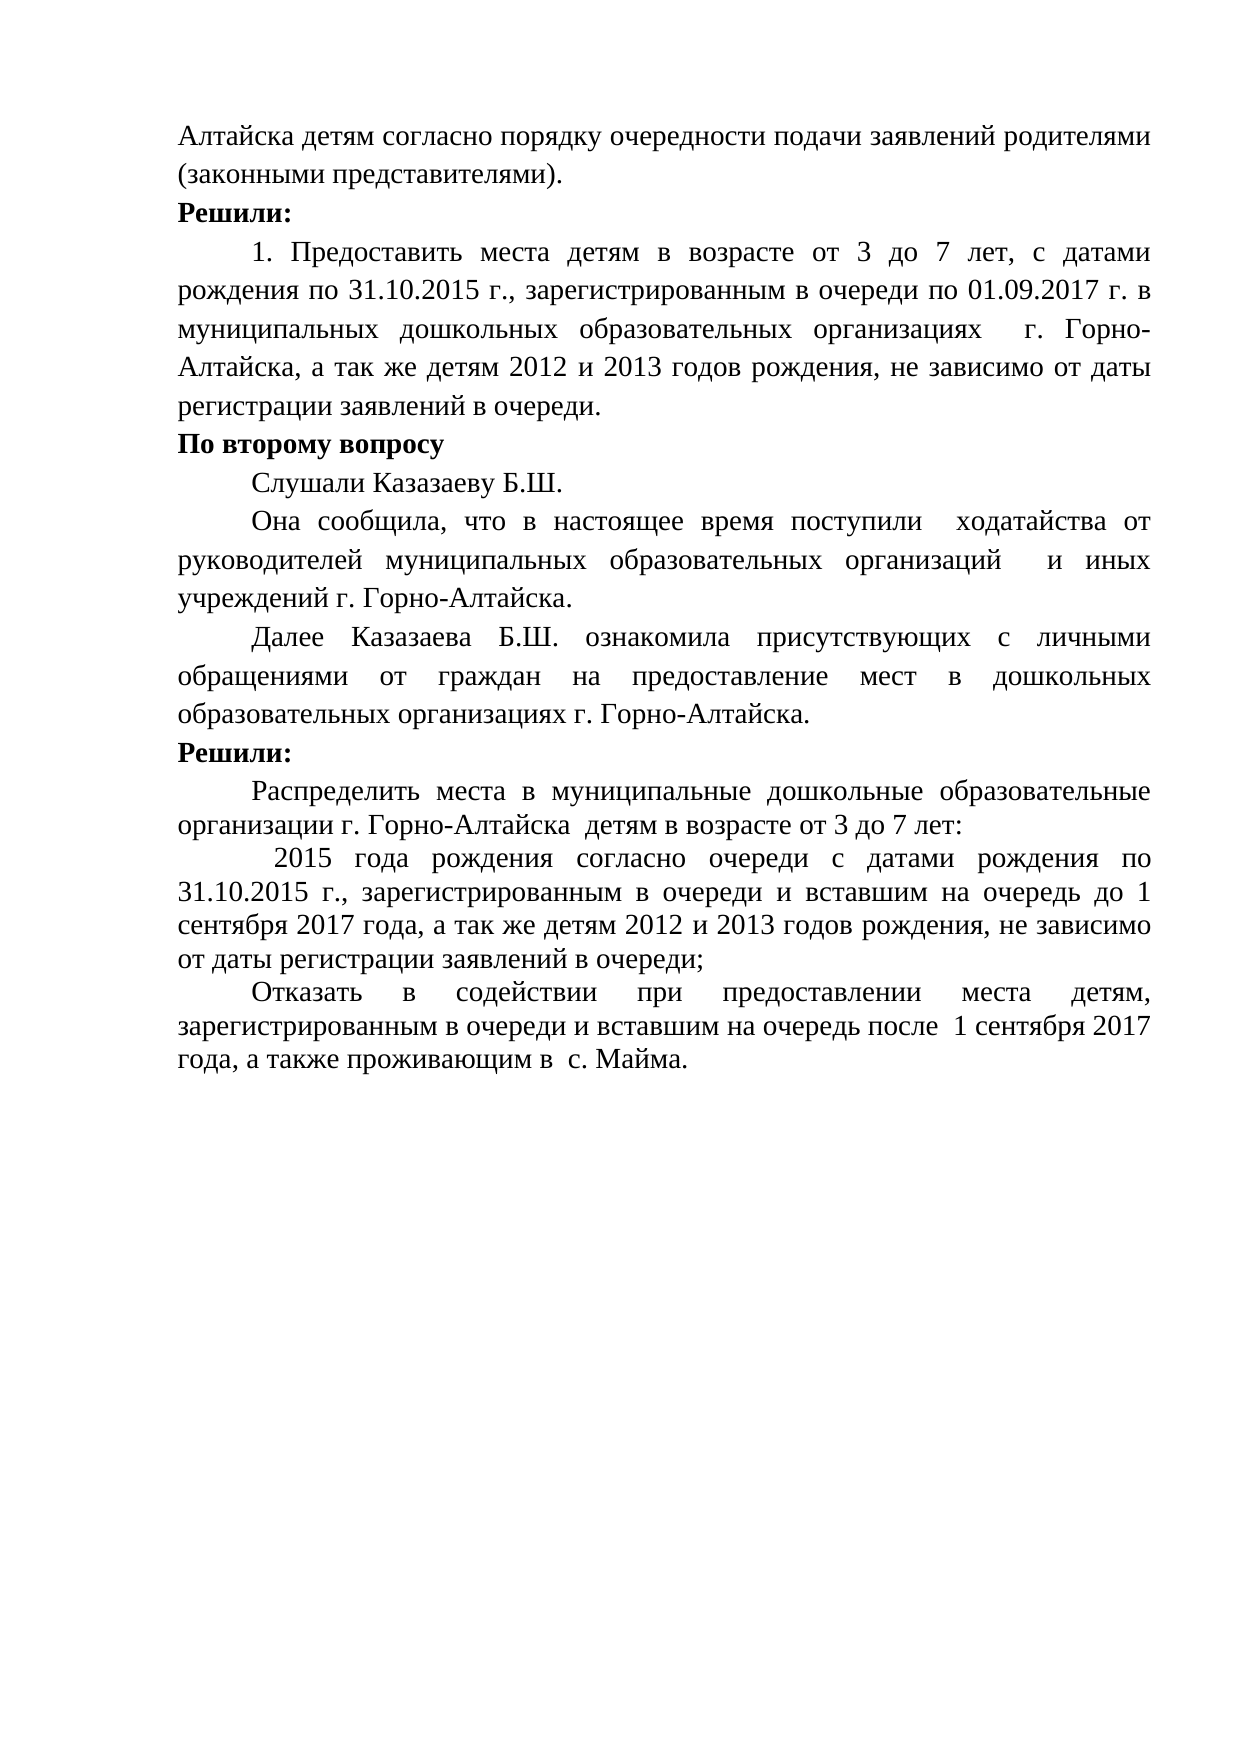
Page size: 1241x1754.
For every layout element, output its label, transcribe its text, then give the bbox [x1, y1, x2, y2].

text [177, 118, 1152, 190]
text 2015 года рождения согласно очереди с датами рождения по 31.10.2015 г., зарегистрированным в очереди и вставшим на очередь до 1 сентября 2017 года, а так же детям 2012 и 2013 годов рождения, не зависимо от даты регистрации заявлений в очереди; [177, 840, 1152, 974]
text Решили: [177, 735, 1152, 768]
text Распределить места в муниципальные дошкольные образовательные организации г. Горно-Алтайска детям в возрасте от 3 до 7 лет: [177, 773, 1152, 840]
text Решили: [177, 195, 1152, 229]
text 1. Предоставить места детям в возрасте от 3 до 7 лет, с датами рождения по 31.10.2015 г., зарегистрированным в очереди по 01.09.2017 г. в муниципальных дошкольных образовательных организациях г. Горно-Алтайска, а так же детям 2012 и 2013 годов рождения, не зависимо от даты регистрации заявлений в очереди. [177, 234, 1152, 421]
text По второму вопросу [177, 426, 1152, 460]
text Отказать в содействии при предоставлении места детям, зарегистрированным в очереди и вставшим на очередь после 1 сентября 2017 года, а также проживающим в с. Майма. [177, 974, 1152, 1075]
text Далее Казазаева Б.Ш. ознакомила присутствующих с личными обращениями от граждан на предоставление мест в дошкольных образовательных организациях г. Горно-Алтайска. [177, 619, 1152, 730]
text Слушали Казазаеву Б.Ш. [177, 465, 1152, 498]
text Она сообщила, что в настоящее время поступили ходатайства от руководителей муниципальных образовательных организаций и иных учреждений г. Горно-Алтайска. [177, 503, 1152, 614]
